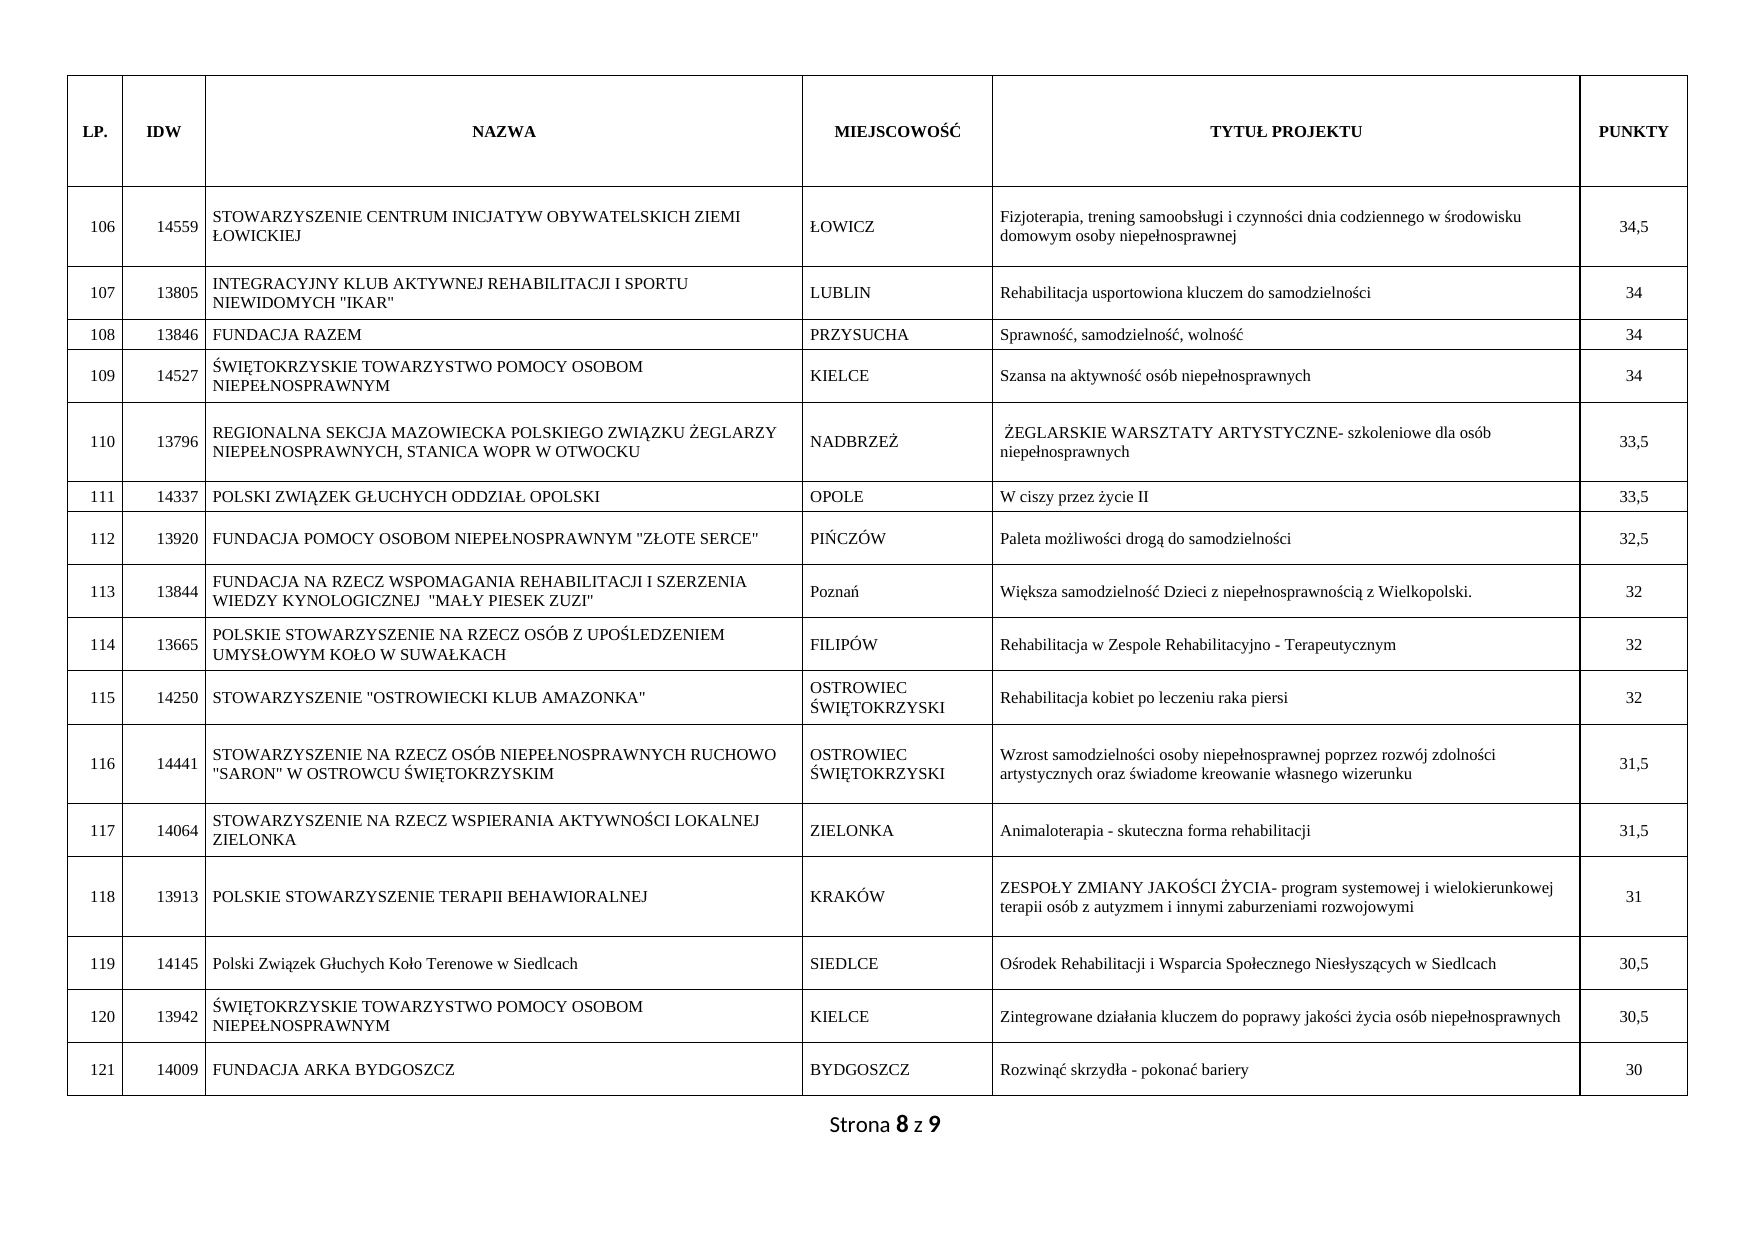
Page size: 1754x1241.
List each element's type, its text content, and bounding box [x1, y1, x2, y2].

table_cell ŚWIĘTOKRZYSKIE TOWARZYSTWO POMOCY OSOBOM NIEPEŁNOSPRAWNYM [206, 990, 802, 1042]
table_cell ZIELONKA [803, 804, 992, 856]
table_cell Rehabilitacja kobiet po leczeniu raka piersi [993, 671, 1579, 723]
table_cell STOWARZYSZENIE NA RZECZ OSÓB NIEPEŁNOSPRAWNYCH RUCHOWO "SARON" W OSTROWCU ŚWIĘTOKRZYSKIM [206, 725, 802, 803]
table_cell W ciszy przez życie II [993, 482, 1579, 511]
table_cell 120 [68, 990, 122, 1042]
table_cell 108 [68, 320, 122, 348]
table_cell Rehabilitacja w Zespole Rehabilitacyjno - Terapeutycznym [993, 618, 1579, 670]
table_cell 32 [1581, 671, 1687, 723]
table_cell 31 [1581, 857, 1687, 936]
table_cell SIEDLCE [803, 937, 992, 989]
table_cell ŻEGLARSKIE WARSZTATY ARTYSTYCZNE- szkoleniowe dla osób niepełnosprawnych [993, 403, 1579, 481]
table_cell BYDGOSZCZ [803, 1043, 992, 1095]
table_cell 14441 [123, 725, 205, 803]
table_cell Sprawność, samodzielność, wolność [993, 320, 1579, 348]
table_cell 119 [68, 937, 122, 989]
table_cell PIŃCZÓW [803, 512, 992, 564]
table_cell 121 [68, 1043, 122, 1095]
table_cell FUNDACJA POMOCY OSOBOM NIEPEŁNOSPRAWNYM "ZŁOTE SERCE" [206, 512, 802, 564]
table_header LP. [68, 76, 122, 186]
table_cell STOWARZYSZENIE "OSTROWIECKI KLUB AMAZONKA" [206, 671, 802, 723]
table_cell 115 [68, 671, 122, 723]
table_cell 34 [1581, 267, 1687, 319]
table_cell 34,5 [1581, 187, 1687, 266]
table_cell FUNDACJA RAZEM [206, 320, 802, 348]
table_header IDW [123, 76, 205, 186]
table_cell 33,5 [1581, 403, 1687, 481]
table_cell Paleta możliwości drogą do samodzielności [993, 512, 1579, 564]
table_cell 13796 [123, 403, 205, 481]
table_cell 13920 [123, 512, 205, 564]
table_header MIEJSCOWOŚĆ [803, 76, 992, 186]
table_cell STOWARZYSZENIE CENTRUM INICJATYW OBYWATELSKICH ZIEMI ŁOWICKIEJ [206, 187, 802, 266]
table_cell 13846 [123, 320, 205, 348]
table_cell 13844 [123, 565, 205, 617]
table_cell 113 [68, 565, 122, 617]
table_cell Polski Związek Głuchych Koło Terenowe w Siedlcach [206, 937, 802, 989]
table_cell 117 [68, 804, 122, 856]
table_cell 32 [1581, 565, 1687, 617]
table_cell 13805 [123, 267, 205, 319]
table_cell 110 [68, 403, 122, 481]
table_cell REGIONALNA SEKCJA MAZOWIECKA POLSKIEGO ZWIĄZKU ŻEGLARZY NIEPEŁNOSPRAWNYCH, STANICA WOPR W OTWOCKU [206, 403, 802, 481]
table_cell FUNDACJA NA RZECZ WSPOMAGANIA REHABILITACJI I SZERZENIA WIEDZY KYNOLOGICZNEJ "MAŁY PIESEK ZUZI" [206, 565, 802, 617]
table_cell Animaloterapia - skuteczna forma rehabilitacji [993, 804, 1579, 856]
table_cell OPOLE [803, 482, 992, 511]
table_cell 107 [68, 267, 122, 319]
table_cell KRAKÓW [803, 857, 992, 936]
table_cell 31,5 [1581, 725, 1687, 803]
table_cell OSTROWIEC ŚWIĘTOKRZYSKI [803, 725, 992, 803]
table_header PUNKTY [1581, 76, 1687, 186]
table_cell 109 [68, 350, 122, 402]
table_cell Zintegrowane działania kluczem do poprawy jakości życia osób niepełnosprawnych [993, 990, 1579, 1042]
table_cell 14250 [123, 671, 205, 723]
table_cell ŚWIĘTOKRZYSKIE TOWARZYSTWO POMOCY OSOBOM NIEPEŁNOSPRAWNYM [206, 350, 802, 402]
table_cell Wzrost samodzielności osoby niepełnosprawnej poprzez rozwój zdolności artystycznych oraz świadome kreowanie własnego wizerunku [993, 725, 1579, 803]
table_cell POLSKI ZWIĄZEK GŁUCHYCH ODDZIAŁ OPOLSKI [206, 482, 802, 511]
table_cell STOWARZYSZENIE NA RZECZ WSPIERANIA AKTYWNOŚCI LOKALNEJ ZIELONKA [206, 804, 802, 856]
table_cell Rehabilitacja usportowiona kluczem do samodzielności [993, 267, 1579, 319]
table_cell PRZYSUCHA [803, 320, 992, 348]
table_cell 33,5 [1581, 482, 1687, 511]
table_cell NADBRZEŻ [803, 403, 992, 481]
table_cell INTEGRACYJNY KLUB AKTYWNEJ REHABILITACJI I SPORTU NIEWIDOMYCH "IKAR" [206, 267, 802, 319]
table_cell OSTROWIEC ŚWIĘTOKRZYSKI [803, 671, 992, 723]
table_cell FILIPÓW [803, 618, 992, 670]
table_cell POLSKIE STOWARZYSZENIE TERAPII BEHAWIORALNEJ [206, 857, 802, 936]
table_cell Fizjoterapia, trening samoobsługi i czynności dnia codziennego w środowisku domowym osoby niepełnosprawnej [993, 187, 1579, 266]
table_cell 32,5 [1581, 512, 1687, 564]
table_cell 112 [68, 512, 122, 564]
table_cell Szansa na aktywność osób niepełnosprawnych [993, 350, 1579, 402]
table_header TYTUŁ PROJEKTU [993, 76, 1579, 186]
table_cell LUBLIN [803, 267, 992, 319]
table_header NAZWA [206, 76, 802, 186]
table_cell 34 [1581, 350, 1687, 402]
table_cell 106 [68, 187, 122, 266]
table_cell 30 [1581, 1043, 1687, 1095]
table_cell 31,5 [1581, 804, 1687, 856]
table_cell 14145 [123, 937, 205, 989]
table_cell 114 [68, 618, 122, 670]
table_cell 32 [1581, 618, 1687, 670]
table_cell 14337 [123, 482, 205, 511]
table_cell 14527 [123, 350, 205, 402]
table_cell ŁOWICZ [803, 187, 992, 266]
table_cell 34 [1581, 320, 1687, 348]
table_cell POLSKIE STOWARZYSZENIE NA RZECZ OSÓB Z UPOŚLEDZENIEM UMYSŁOWYM KOŁO W SUWAŁKACH [206, 618, 802, 670]
table_cell KIELCE [803, 350, 992, 402]
table_cell 13913 [123, 857, 205, 936]
table_cell Rozwinąć skrzydła - pokonać bariery [993, 1043, 1579, 1095]
table_cell 30,5 [1581, 937, 1687, 989]
table_cell 14009 [123, 1043, 205, 1095]
table_cell FUNDACJA ARKA BYDGOSZCZ [206, 1043, 802, 1095]
table_cell ZESPOŁY ZMIANY JAKOŚCI ŻYCIA- program systemowej i wielokierunkowej terapii osób z autyzmem i innymi zaburzeniami rozwojowymi [993, 857, 1579, 936]
table_cell 14064 [123, 804, 205, 856]
table_cell 13665 [123, 618, 205, 670]
table_cell KIELCE [803, 990, 992, 1042]
table_cell Większa samodzielność Dzieci z niepełnosprawnością z Wielkopolski. [993, 565, 1579, 617]
table_cell 14559 [123, 187, 205, 266]
table_cell 116 [68, 725, 122, 803]
table_cell 111 [68, 482, 122, 511]
table_cell 118 [68, 857, 122, 936]
table_cell Ośrodek Rehabilitacji i Wsparcia Społecznego Niesłyszących w Siedlcach [993, 937, 1579, 989]
table_cell 30,5 [1581, 990, 1687, 1042]
table_cell 13942 [123, 990, 205, 1042]
table_cell Poznań [803, 565, 992, 617]
